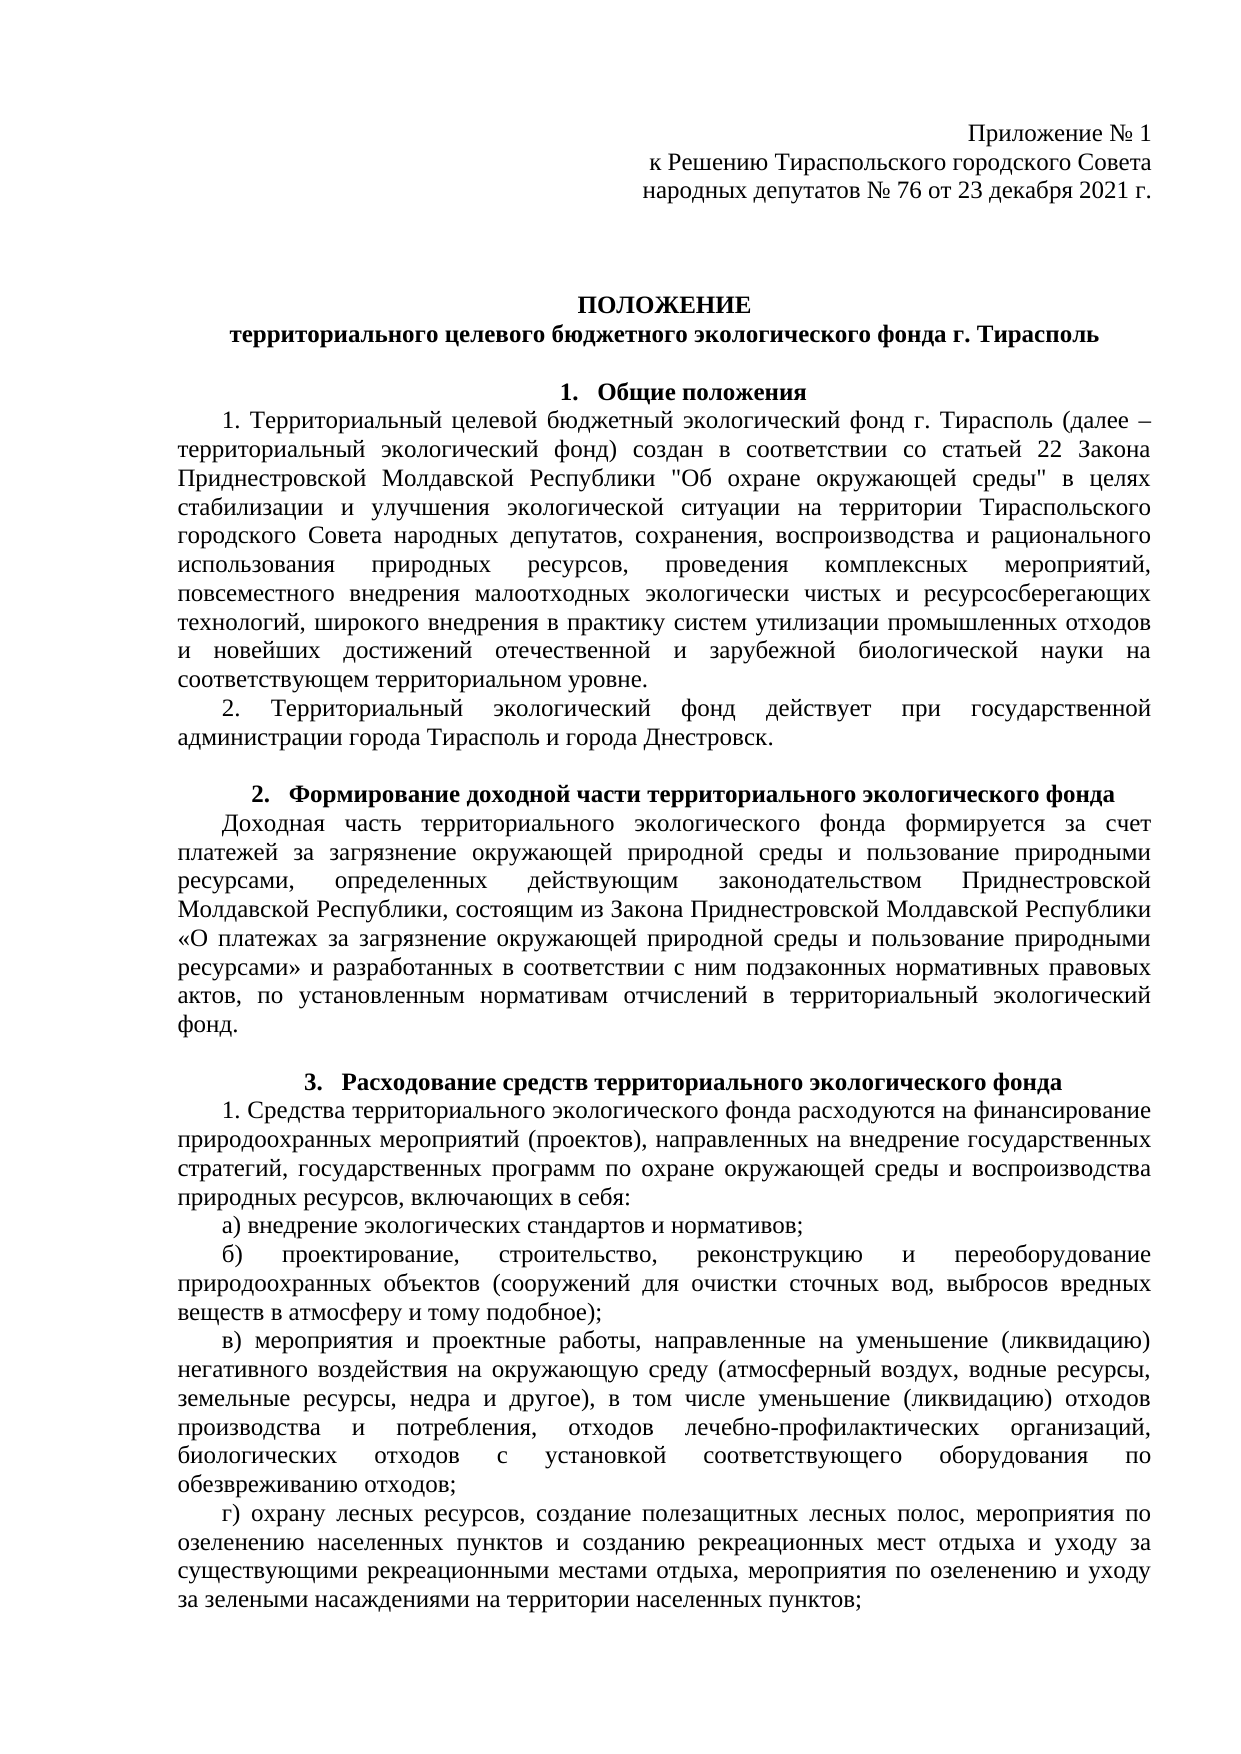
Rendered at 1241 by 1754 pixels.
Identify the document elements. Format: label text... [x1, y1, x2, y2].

text 1. Территориальный целевой бюджетный экологический фонд г. Тирасполь (далее – территориальный экологический фонд) создан в соответствии со статьей 22 Закона Приднестровской Молдавской Республики "Об охране окружающей среды" в целях стабилизации и улучшения экологической ситуации на территории Тираспольского городского Совета народных депутатов, сохранения, воспроизводства и рационального использования природных ресурсов, проведения комплексных мероприятий, повсеместного внедрения малоотходных экологически чистых и ресурсосберегающих технологий, широкого внедрения в практику систем утилизации промышленных отходов и новейших достижений отечественной и зарубежной биологической науки на соответствующем территориальном уровне. [177, 406, 1152, 693]
text а) внедрение экологических стандартов и нормативов; [177, 1211, 1152, 1239]
text г) охрану лесных ресурсов, создание полезащитных лесных полос, мероприятия по озеленению населенных пунктов и созданию рекреационных мест отдыха и уходу за существующими рекреационными местами отдыха, мероприятия по озеленению и уходу за зелеными насаждениями на территории населенных пунктов; [177, 1498, 1152, 1613]
text в) мероприятия и проектные работы, направленные на уменьшение (ликвидацию) негативного воздействия на окружающую среду (атмосферный воздух, водные ресурсы, земельные ресурсы, недра и другое), в том числе уменьшение (ликвидацию) отходов производства и потребления, отходов лечебно-профилактических организаций, биологических отходов с установкой соответствующего оборудования по обезвреживанию отходов; [177, 1326, 1152, 1498]
text народных депутатов № 76 от 23 декабря 2021 г. [177, 176, 1152, 204]
text Доходная часть территориального экологического фонда формируется за счет платежей за загрязнение окружающей природной среды и пользование природными ресурсами, определенных действующим законодательством Приднестровской Молдавской Республики, состоящим из Закона Приднестровской Молдавской Республики «О платежах за загрязнение окружающей природной среды и пользование природными ресурсами» и разработанных в соответствии с ним подзаконных нормативных правовых актов, по установленным нормативам отчислений в территориальный экологический фонд. [177, 808, 1152, 1038]
text Приложение № 1 [177, 118, 1152, 147]
list Расходование средств территориального экологического фонда [215, 1067, 1152, 1096]
text ПОЛОЖЕНИЕ [177, 291, 1152, 319]
text 2. Территориальный экологический фонд действует при государственной администрации города Тирасполь и города Днестровск. [177, 693, 1152, 751]
list Формирование доходной части территориального экологического фонда [215, 779, 1152, 808]
text б) проектирование, строительство, реконструкцию и переоборудование природоохранных объектов (сооружений для очистки сточных вод, выбросов вредных веществ в атмосферу и тому подобное); [177, 1239, 1152, 1326]
list Общие положения [215, 377, 1152, 406]
text к Решению Тираспольского городского Совета [177, 147, 1152, 176]
text территориального целевого бюджетного экологического фонда г. Тирасполь [177, 319, 1152, 348]
text 1. Средства территориального экологического фонда расходуются на финансирование природоохранных мероприятий (проектов), направленных на внедрение государственных стратегий, государственных программ по охране окружающей среды и воспроизводства природных ресурсов, включающих в себя: [177, 1096, 1152, 1211]
